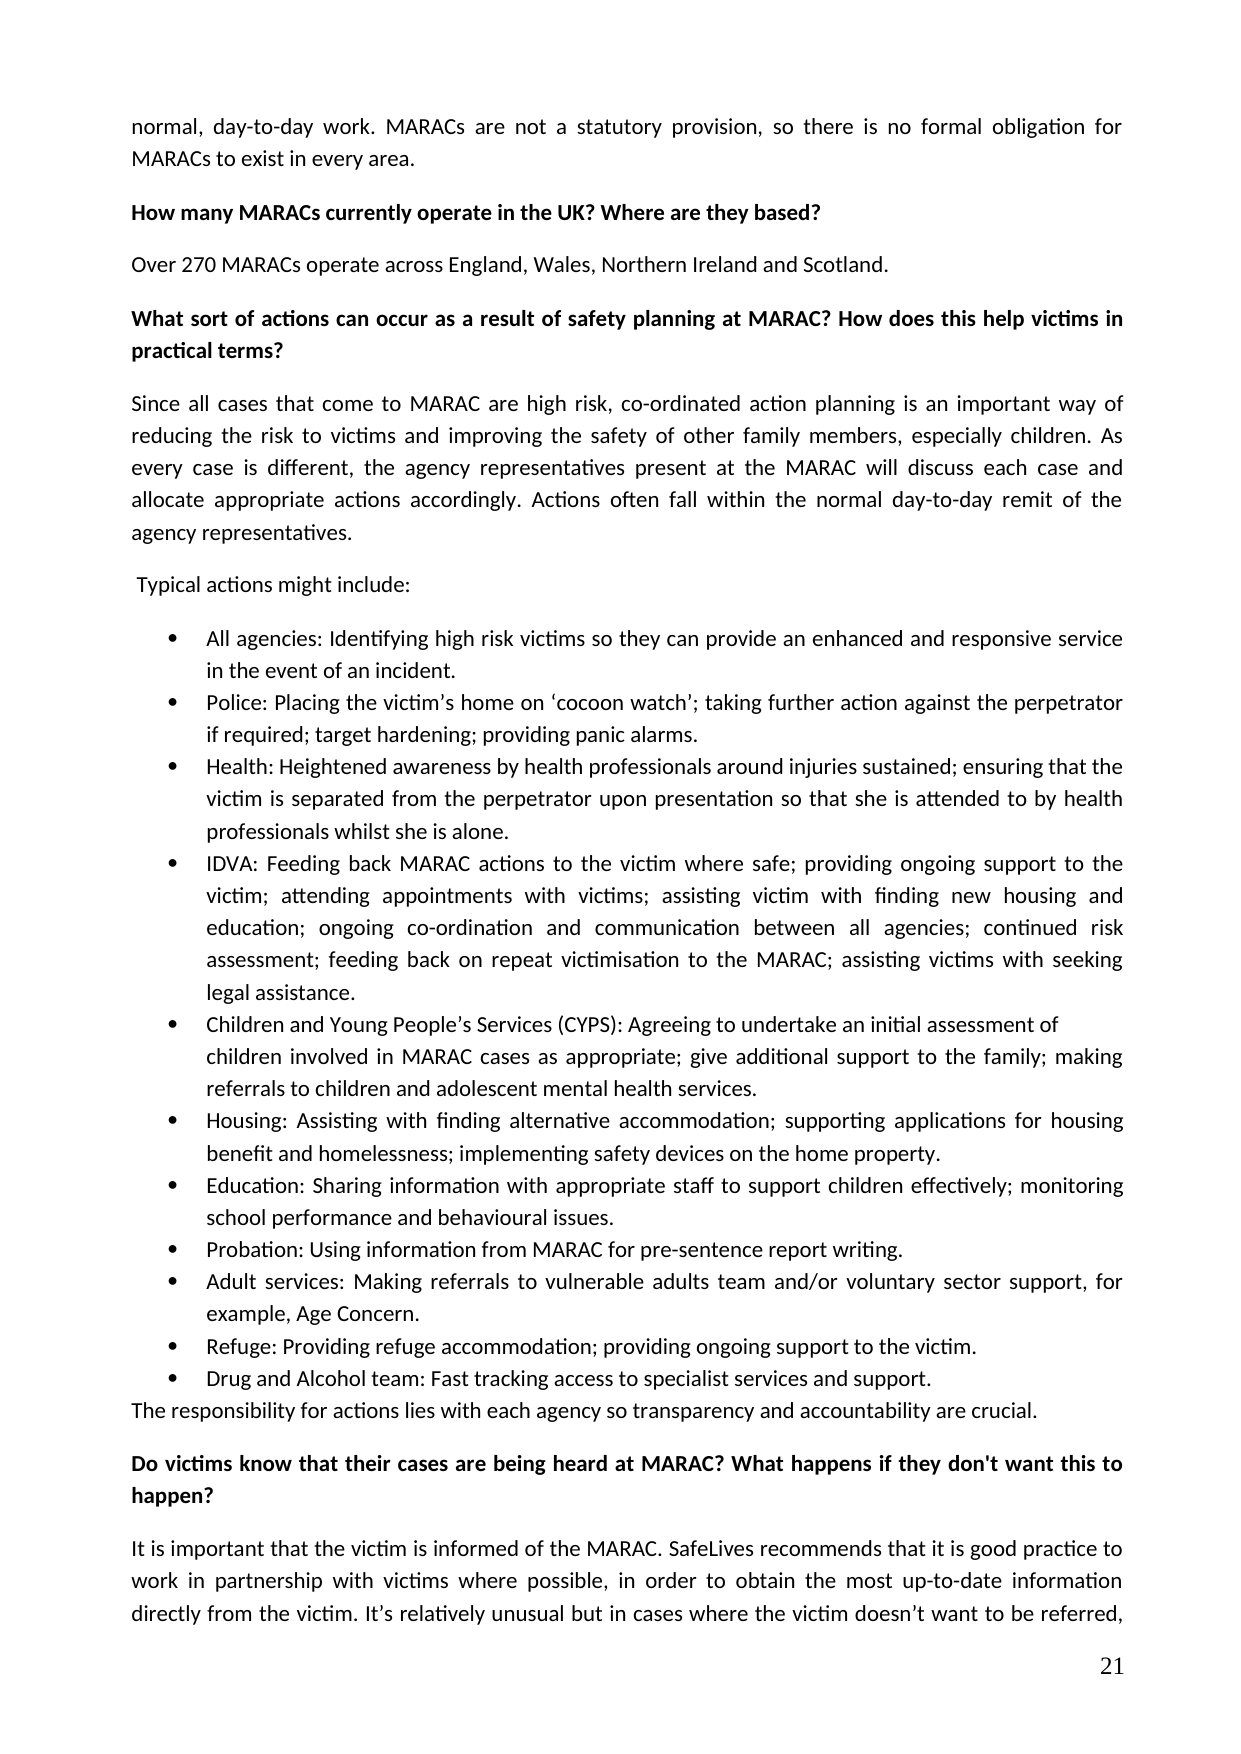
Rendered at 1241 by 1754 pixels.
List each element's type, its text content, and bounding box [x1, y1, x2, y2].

list Housing: Assisting with finding alternative accommodation; supporting applications for housing benefit and homelessness; implementing safety devices on the home property. [169, 1106, 1125, 1167]
text Typical actions might include: [131, 571, 1125, 599]
list Education: Sharing information with appropriate staff to support children effectively; monitoring school performance and behavioural issues. [169, 1171, 1125, 1231]
text Over 270 MARACs operate across England, Wales, Northern Ireland and Scotland. [131, 251, 1125, 279]
list IDVA: Feeding back MARAC actions to the victim where safe; providing ongoing support to the victim; attending appointments with victims; assisting victim with finding new housing and education; ongoing co-ordination and communication between all agencies; continued risk assessment; feeding back on repeat victimisation to the MARAC; assisting victims with seeking legal assistance. [169, 849, 1125, 1006]
list Drug and Alcohol team: Fast tracking access to specialist services and support. [169, 1364, 1125, 1392]
text Do victims know that their cases are being heard at MARAC? What happens if they don't want this to happen? [131, 1449, 1125, 1509]
list Adult services: Making referrals to vulnerable adults team and/or voluntary sector support, for example, Age Concern. [169, 1267, 1125, 1328]
list Health: Heightened awareness by health professionals around injuries sustained; ensuring that the victim is separated from the perpetrator upon presentation so that she is attended to by health professionals whilst she is alone. [169, 752, 1125, 845]
text How many MARACs currently operate in the UK? Where are they based? [131, 198, 1125, 226]
text What sort of actions can occur as a result of safety planning at MARAC? How does this help victims in practical terms? [131, 304, 1125, 364]
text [131, 1534, 1125, 1627]
list Refuge: Providing refuge accommodation; providing ongoing support to the victim. [169, 1332, 1125, 1360]
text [131, 112, 1125, 173]
text children involved in MARAC cases as appropriate; give additional support to the family; making referrals to children and adolescent mental health services. [206, 1042, 1125, 1102]
list Children and Young People’s Services (CYPS): Agreeing to undertake an initial assessment of [169, 1010, 1125, 1038]
text Since all cases that come to MARAC are high risk, co-ordinated action planning is an important way of reducing the risk to victims and improving the safety of other family members, especially children. As every case is different, the agency representatives present at the MARAC will discuss each case and allocate appropriate actions accordingly. Actions often fall within the normal day-to-day remit of the agency representatives. [131, 389, 1125, 546]
list All agencies: Identifying high risk victims so they can provide an enhanced and responsive service in the event of an incident. [169, 624, 1125, 684]
list Police: Placing the victim’s home on ‘cocoon watch’; taking further action against the perpetrator if required; target hardening; providing panic alarms. [169, 688, 1125, 748]
list Probation: Using information from MARAC for pre-sentence report writing. [169, 1235, 1125, 1263]
text The responsibility for actions lies with each agency so transparency and accountability are crucial. [131, 1396, 1125, 1424]
